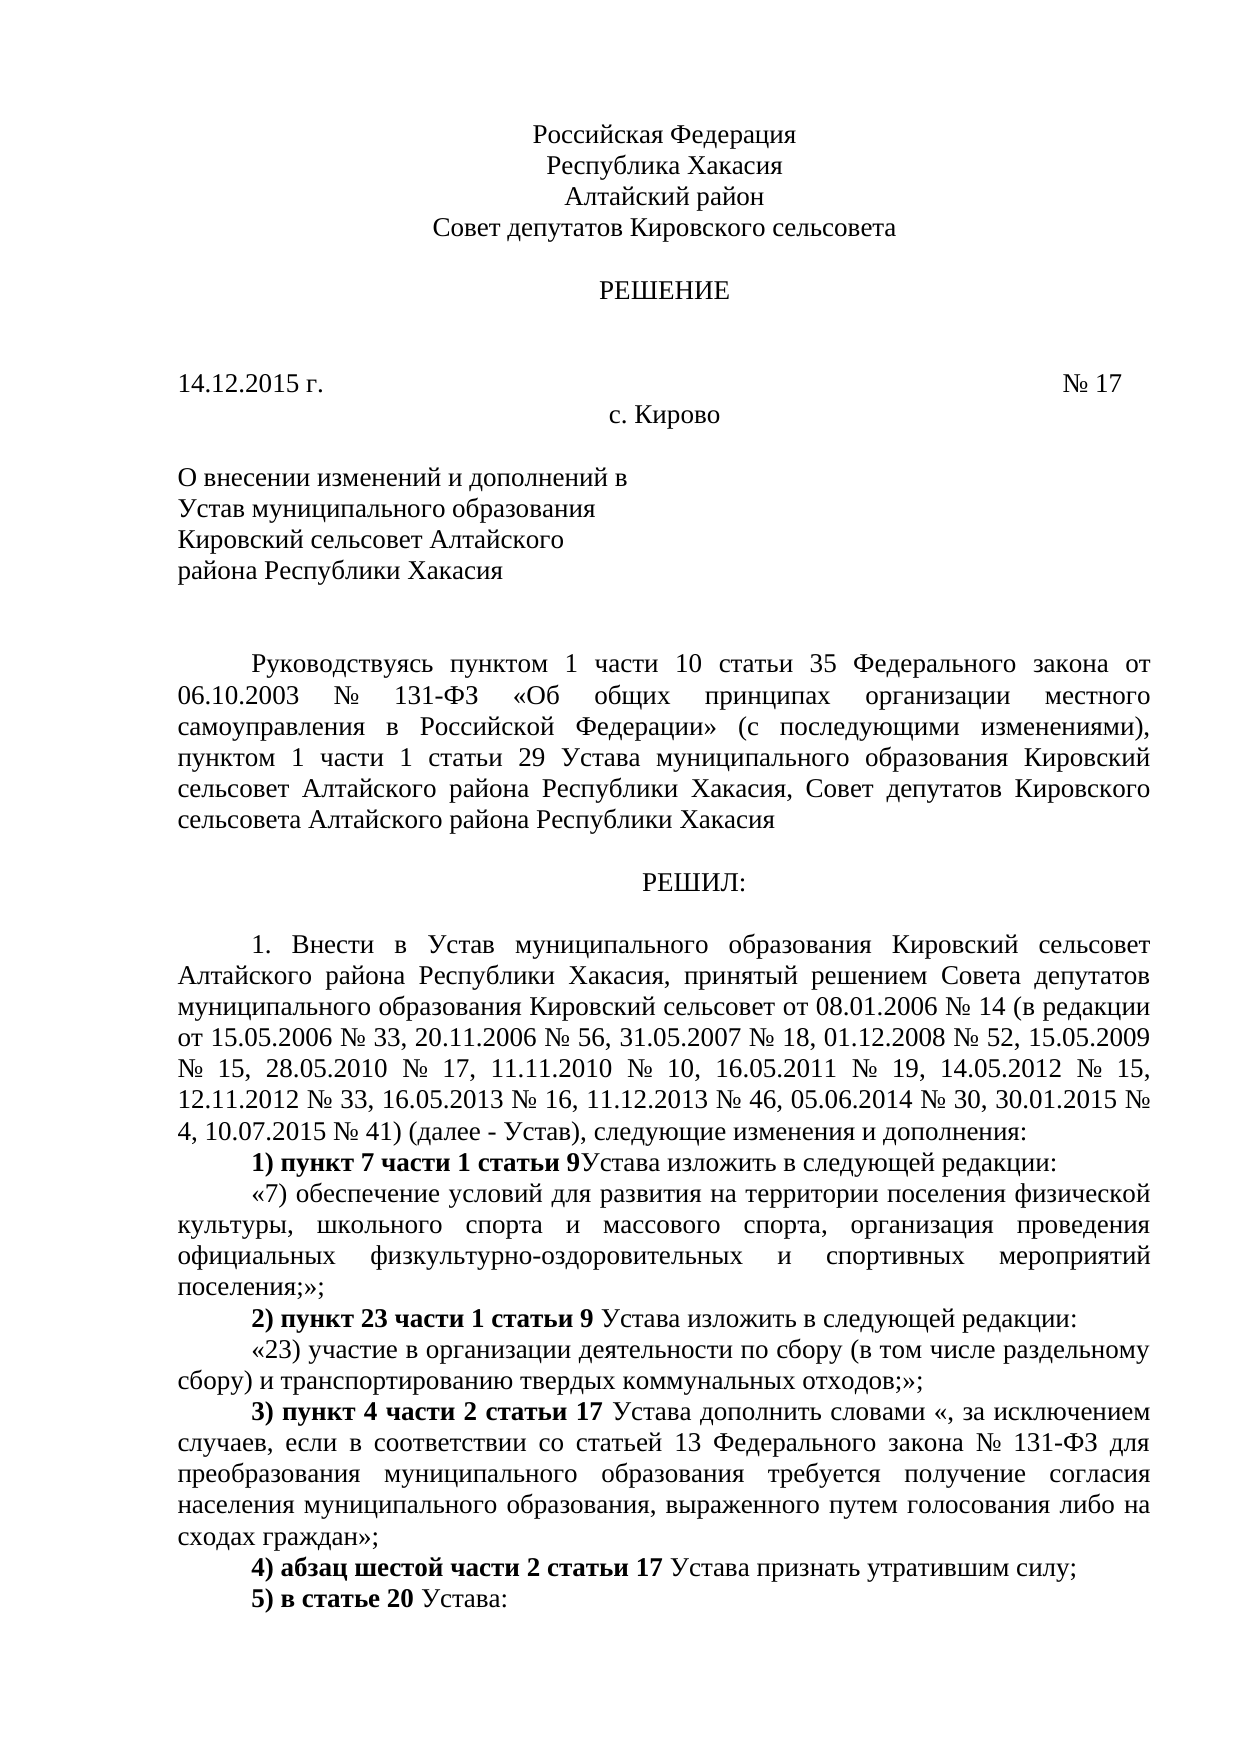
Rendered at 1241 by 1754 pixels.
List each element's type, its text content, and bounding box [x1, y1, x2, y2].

text РЕШИЛ: [177, 866, 1152, 897]
text с. Кирово [177, 398, 1152, 429]
text 1) пункт 7 части 1 статьи 9Устава изложить в следующей редакции: [177, 1146, 1152, 1177]
text Российская Федерация [177, 118, 1152, 149]
text Руководствуясь пунктом 1 части 10 статьи 35 Федерального закона от 06.10.2003 № 131-ФЗ «Об общих принципах организации местного самоуправления в Российской Федерации» (с последующими изменениями), пунктом 1 части 1 статьи 29 Устава муниципального образования Кировский сельсовет Алтайского района Республики Хакасия, Совет депутатов Кировского сельсовета Алтайского района Республики Хакасия [177, 648, 1152, 834]
text 3) пункт 4 части 2 статьи 17 Устава дополнить словами «, за исключением случаев, если в соответствии со статьей 13 Федерального закона № 131-ФЗ для преобразования муниципального образования требуется получение согласия населения муниципального образования, выраженного путем голосования либо на сходах граждан»; [177, 1395, 1152, 1551]
text «7) обеспечение условий для развития на территории поселения физической культуры, школьного спорта и массового спорта, организация проведения официальных физкультурно-оздоровительных и спортивных мероприятий поселения;»; [177, 1177, 1152, 1302]
text 4) абзац шестой части 2 статьи 17 Устава признать утратившим силу; [177, 1551, 1152, 1582]
table_header О внесении изменений и дополнений в Устав муниципального образования Кировский сельсовет Алтайского района Республики Хакасия [166, 461, 650, 585]
text 1. Внести в Устав муниципального образования Кировский сельсовет Алтайского района Республики Хакасия, принятый решением Совета депутатов муниципального образования Кировский сельсовет от 08.01.2006 № 14 (в редакции от 15.05.2006 № 33, 20.11.2006 № 56, 31.05.2007 № 18, 01.12.2008 № 52, 15.05.2009 № 15, 28.05.2010 № 17, 11.11.2010 № 10, 16.05.2011 № 19, 14.05.2012 № 15, 12.11.2012 № 33, 16.05.2013 № 16, 11.12.2013 № 46, 05.06.2014 № 30, 30.01.2015 № 4, 10.07.2015 № 41) (далее - Устав), следующие изменения и дополнения: [177, 928, 1152, 1146]
text РЕШЕНИЕ [177, 274, 1152, 305]
text Республика Хакасия [177, 149, 1152, 180]
text Алтайский район [177, 180, 1152, 212]
text 2) пункт 23 части 1 статьи 9 Устава изложить в следующей редакции: [177, 1302, 1152, 1333]
text 14.12.2015 г. № 17 [177, 367, 1152, 398]
text Совет депутатов Кировского сельсовета [177, 212, 1152, 243]
text 5) в статье 20 Устава: [177, 1582, 1152, 1613]
text «23) участие в организации деятельности по сбору (в том числе раздельному сбору) и транспортированию твердых коммунальных отходов;»; [177, 1333, 1152, 1395]
